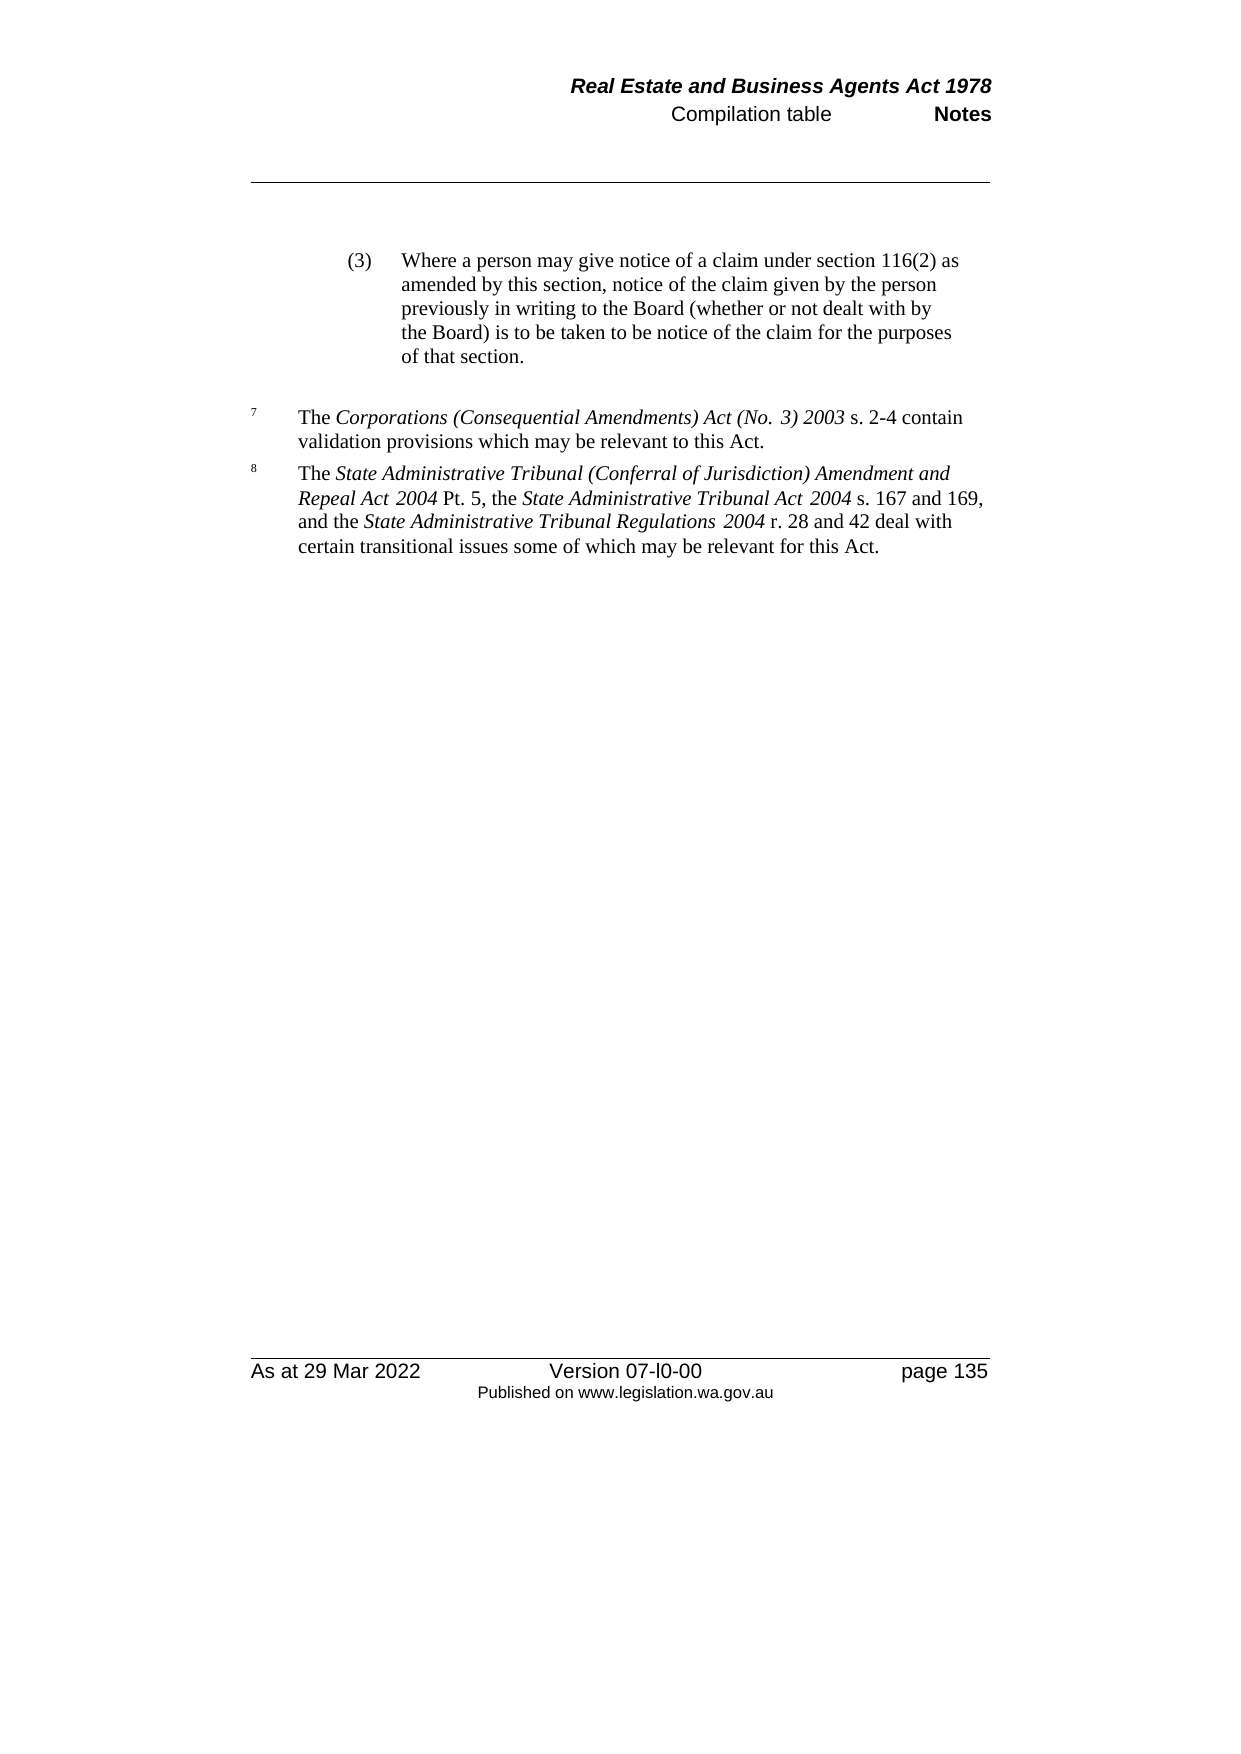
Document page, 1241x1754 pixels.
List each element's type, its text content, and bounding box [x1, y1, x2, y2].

text 8 The State Administrative Tribunal (Conferral of Jurisdiction) Amendment and Repeal Act 2004 Pt. 5, the State Administrative Tribunal Act 2004 s. 167 and 169, and the State Administrative Tribunal Regulations 2004 r. 28 and 42 deal with certain transitional issues some of which may be relevant for this Act. [251, 461, 990, 558]
text (3) Where a person may give notice of a claim under section 116(2) as amended by this section, notice of the claim given by the person previously in writing to the Board (whether or not dealt with by the Board) is to be taken to be notice of the claim for the purposes of that section. [312, 247, 960, 368]
text 7 The Corporations (Consequential Amendments) Act (No. 3) 2003 s. 2-4 contain validation provisions which may be relevant to this Act. [251, 405, 990, 453]
